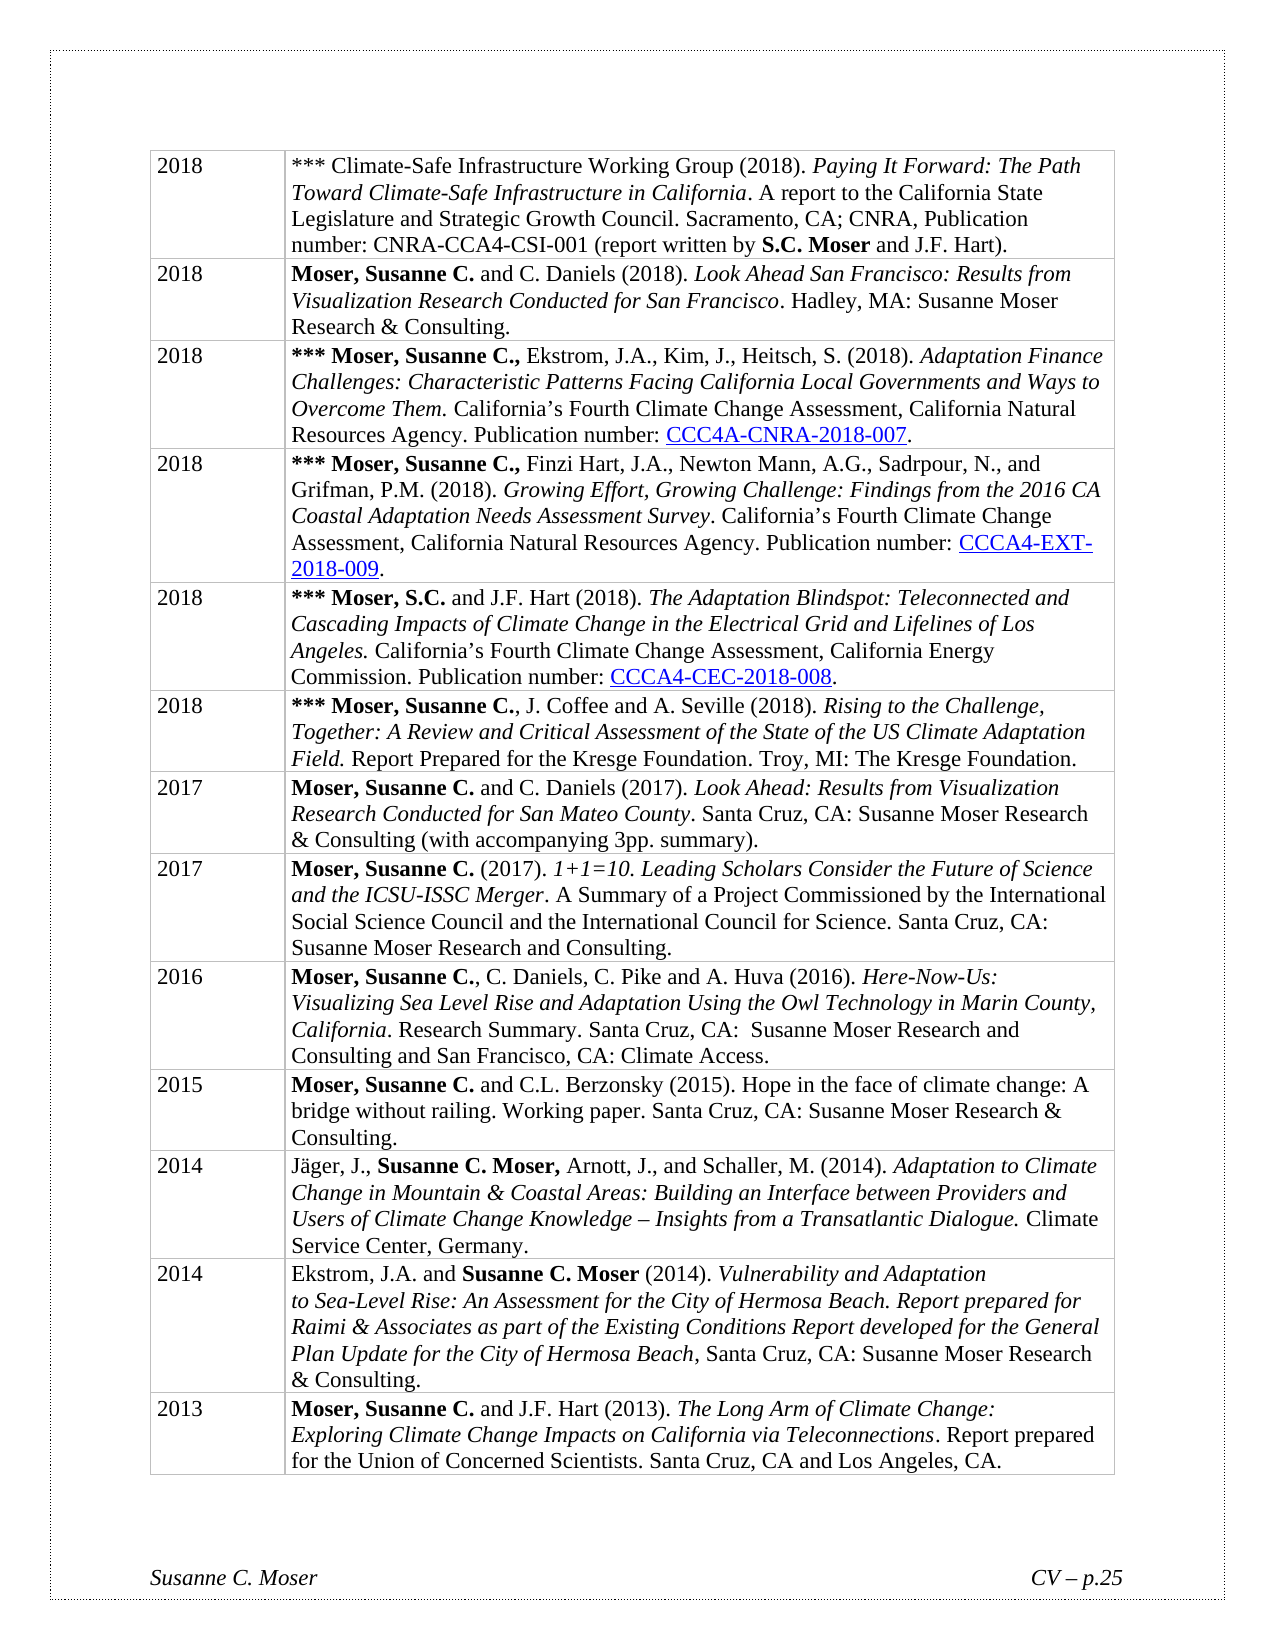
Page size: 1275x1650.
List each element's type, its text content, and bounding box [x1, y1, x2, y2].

table_cell 2018 [151, 259, 284, 339]
table_cell Moser, Susanne C. and C.L. Berzonsky (2015). Hope in the face of climate change: A bridge without railing. Working paper. Santa Cruz, CA: Susanne Moser Research & Consulting. [286, 1070, 1114, 1150]
table_cell 2017 [151, 854, 284, 961]
table_cell Moser, Susanne C. and J.F. Hart (2013). The Long Arm of Climate Change: Exploring Climate Change Impacts on California via Teleconnections. Report prepared for the Union of Concerned Scientists. Santa Cruz, CA and Los Angeles, CA. [286, 1393, 1114, 1474]
table_cell 2014 [151, 1151, 284, 1258]
table_cell Jäger, J., Susanne C. Moser, Arnott, J., and Schaller, M. (2014). Adaptation to Climate Change in Mountain & Coastal Areas: Building an Interface between Providers and Users of Climate Change Knowledge – Insights from a Transatlantic Dialogue. Climate Service Center, Germany. [286, 1151, 1114, 1258]
table_cell Moser, Susanne C. and C. Daniels (2018). Look Ahead San Francisco: Results from Visualization Research Conducted for San Francisco. Hadley, MA: Susanne Moser Research & Consulting. [286, 259, 1114, 339]
table_cell 2018 [151, 449, 284, 582]
table_cell 2015 [151, 1070, 284, 1150]
table_cell 2017 [151, 772, 284, 853]
table_cell *** Moser, Susanne C., Finzi Hart, J.A., Newton Mann, A.G., Sadrpour, N., and Grifman, P.M. (2018). Growing Effort, Growing Challenge: Findings from the 2016 CA Coastal Adaptation Needs Assessment Survey. California’s Fourth Climate Change Assessment, California Natural Resources Agency. Publication number: CCCA4-EXT-2018-009. [286, 449, 1114, 582]
table_cell 2018 [151, 691, 284, 771]
table_cell 2014 [151, 1259, 284, 1392]
table_cell Moser, Susanne C. and C. Daniels (2017). Look Ahead: Results from Visualization Research Conducted for San Mateo County. Santa Cruz, CA: Susanne Moser Research & Consulting (with accompanying 3pp. summary). [286, 772, 1114, 853]
table_cell 2018 [151, 341, 284, 447]
table_cell 2018 [151, 583, 284, 689]
table_cell 2013 [151, 1393, 284, 1474]
table_cell 2016 [151, 962, 284, 1068]
table_cell *** Moser, Susanne C., J. Coffee and A. Seville (2018). Rising to the Challenge, Together: A Review and Critical Assessment of the State of the US Climate Adaptation Field. Report Prepared for the Kresge Foundation. Troy, MI: The Kresge Foundation. [286, 691, 1114, 771]
table_cell *** Moser, Susanne C., Ekstrom, J.A., Kim, J., Heitsch, S. (2018). Adaptation Finance Challenges: Characteristic Patterns Facing California Local Governments and Ways to Overcome Them. California’s Fourth Climate Change Assessment, California Natural Resources Agency. Publication number: CCC4A-CNRA-2018-007. [286, 341, 1114, 447]
table_cell *** Climate-Safe Infrastructure Working Group (2018). Paying It Forward: The Path Toward Climate-Safe Infrastructure in California. A report to the California State Legislature and Strategic Growth Council. Sacramento, CA; CNRA, Publication number: CNRA-CCA4-CSI-001 (report written by S.C. Moser and J.F. Hart). [286, 151, 1114, 258]
table_cell Moser, Susanne C., C. Daniels, C. Pike and A. Huva (2016). Here-Now-Us: Visualizing Sea Level Rise and Adaptation Using the Owl Technology in Marin County, California. Research Summary. Santa Cruz, CA: Susanne Moser Research and Consulting and San Francisco, CA: Climate Access. [286, 962, 1114, 1068]
table_cell *** Moser, S.C. and J.F. Hart (2018). The Adaptation Blindspot: Teleconnected and Cascading Impacts of Climate Change in the Electrical Grid and Lifelines of Los Angeles. California’s Fourth Climate Change Assessment, California Energy Commission. Publication number: CCCA4-CEC-2018-008. [286, 583, 1114, 689]
table_cell 2018 [151, 151, 284, 258]
table_cell Moser, Susanne C. (2017). 1+1=10. Leading Scholars Consider the Future of Science and the ICSU-ISSC Merger. A Summary of a Project Commissioned by the International Social Science Council and the International Council for Science. Santa Cruz, CA: Susanne Moser Research and Consulting. [286, 854, 1114, 961]
table_cell Ekstrom, J.A. and Susanne C. Moser (2014). Vulnerability and Adaptation to Sea-Level Rise: An Assessment for the City of Hermosa Beach. Report prepared for Raimi & Associates as part of the Existing Conditions Report developed for the General Plan Update for the City of Hermosa Beach, Santa Cruz, CA: Susanne Moser Research & Consulting. [286, 1259, 1114, 1392]
